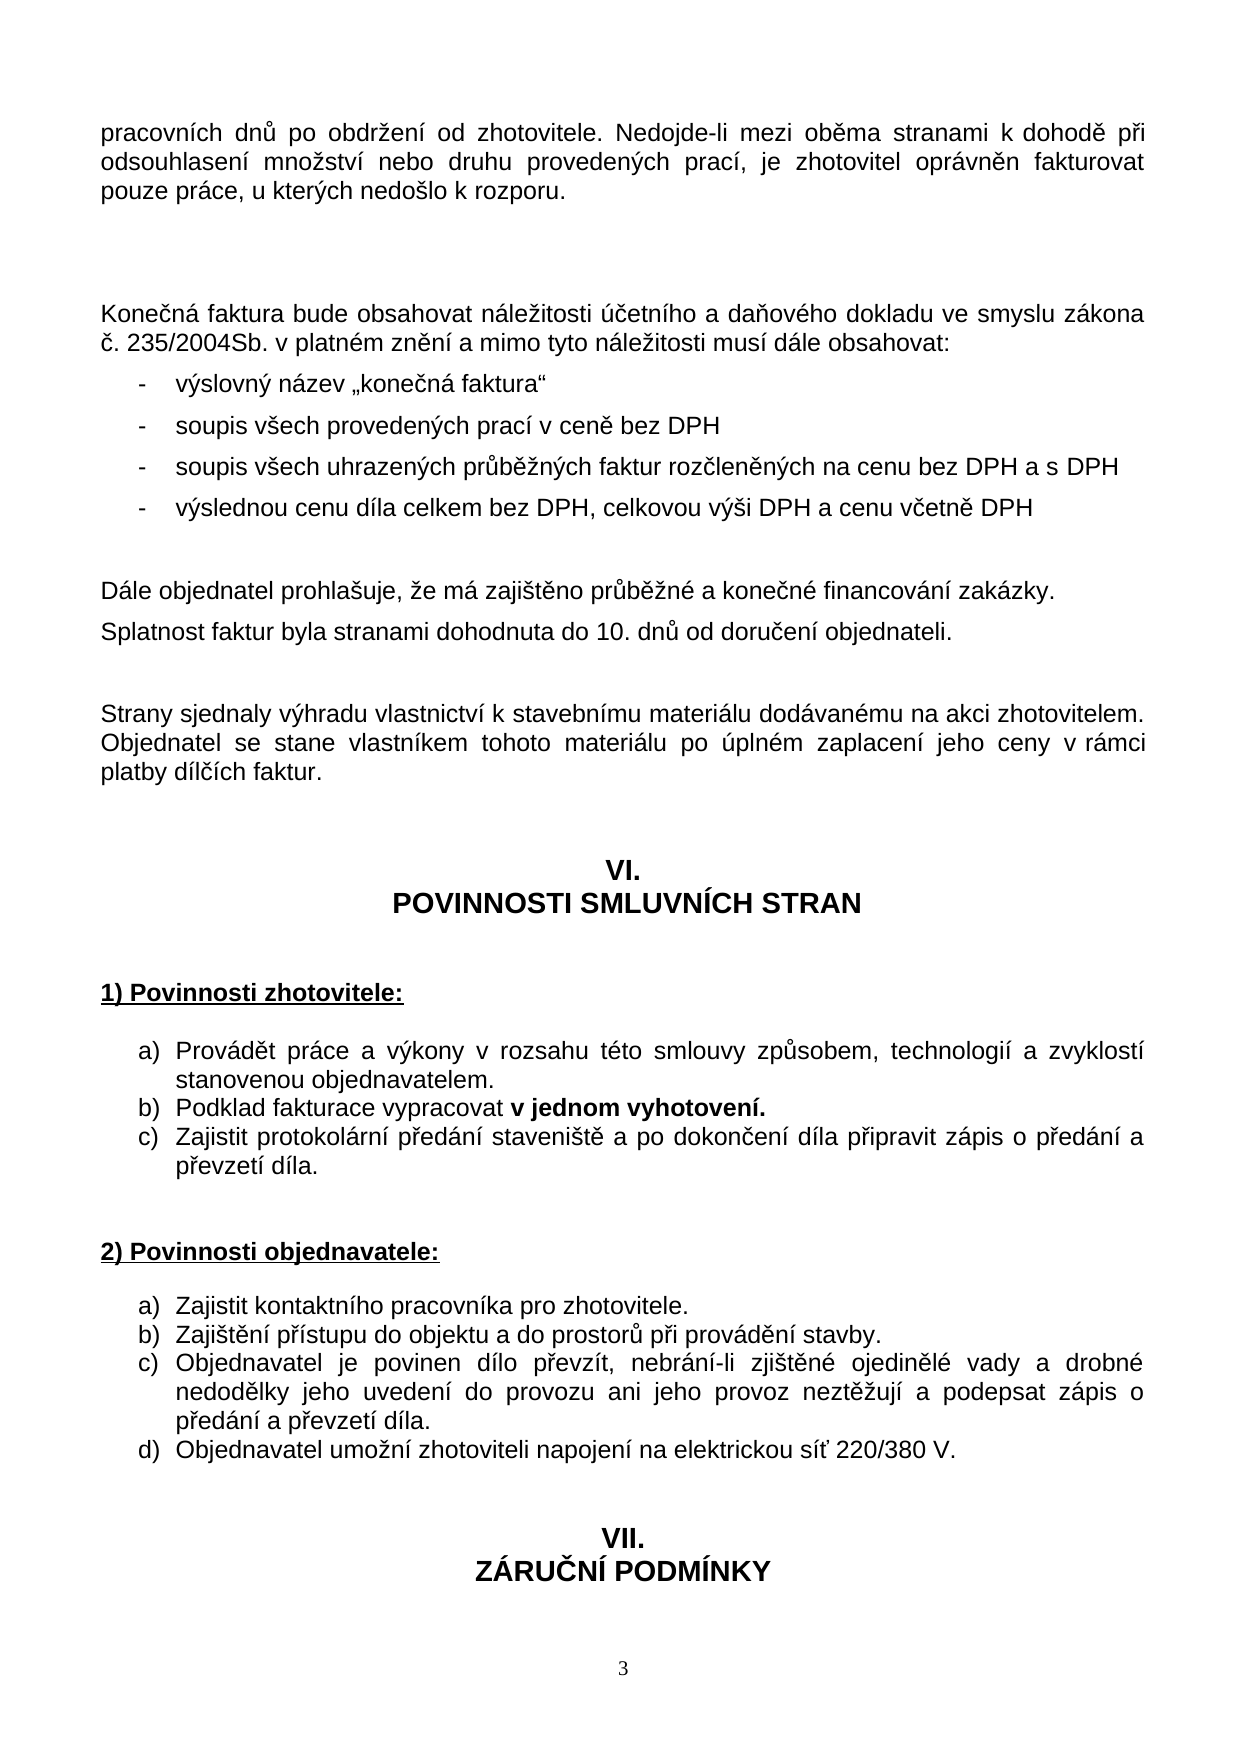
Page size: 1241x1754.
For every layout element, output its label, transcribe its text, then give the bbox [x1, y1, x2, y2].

list Zajistit kontaktního pracovníka pro zhotovitele. [138, 1291, 1146, 1319]
list soupis všech provedených prací v ceně bez DPH [138, 411, 1146, 439]
text 2) Povinnosti objednavatele: [100, 1237, 1146, 1266]
text Konečná faktura bude obsahovat náležitosti účetního a daňového dokladu ve smyslu zákona č. 235/2004Sb. v platném znění a mimo tyto náležitosti musí dále obsahovat: [100, 299, 1146, 357]
list Objednavatel je povinen dílo převzít, nebrání-li zjištěné ojedinělé vady a drobné nedodělky jeho uvedení do provozu ani jeho provoz neztěžují a podepsat zápis o předání a převzetí díla. [138, 1348, 1146, 1434]
text pracovních dnů po obdržení od zhotovitele. Nedojde-li mezi oběma stranami k dohodě při odsouhlasení množství nebo druhu provedených prací, je zhotovitel oprávněn fakturovat pouze práce, u kterých nedošlo k rozporu. [100, 118, 1146, 204]
text Dále objednatel prohlašuje, že má zajištěno průběžné a konečné financování zakázky. [100, 576, 1146, 604]
text 1) Povinnosti zhotovitele: [100, 978, 1146, 1007]
list Provádět práce a výkony v rozsahu této smlouvy způsobem, technologií a zvyklostí stanovenou objednavatelem. [138, 1036, 1146, 1093]
text ZÁRUČNÍ PODMÍNKY [100, 1554, 1146, 1588]
text VII. [100, 1521, 1146, 1554]
list výslovný název „konečná faktura“ [138, 369, 1146, 398]
text Strany sjednaly výhradu vlastnictví k stavebnímu materiálu dodávanému na akci zhotovitelem. Objednatel se stane vlastníkem tohoto materiálu po úplném zaplacení jeho ceny v rámci platby dílčích faktur. [100, 699, 1146, 786]
text Splatnost faktur byla stranami dohodnuta do 10. dnů od doručení objednateli. [100, 617, 1146, 646]
list Objednavatel umožní zhotoviteli napojení na elektrickou síť 220/380 V. [138, 1434, 1146, 1463]
text VI. [100, 853, 1146, 886]
text POVINNOSTI SMLUVNÍCH STRAN [100, 886, 1146, 920]
list soupis všech uhrazených průběžných faktur rozčleněných na cenu bez DPH a s DPH [138, 452, 1146, 481]
list Zajištění přístupu do objektu a do prostorů při provádění stavby. [138, 1319, 1146, 1348]
list Podklad fakturace vypracovat v jednom vyhotovení. [138, 1093, 1146, 1122]
list Zajistit protokolární předání staveniště a po dokončení díla připravit zápis o předání a převzetí díla. [138, 1122, 1146, 1179]
list výslednou cenu díla celkem bez DPH, celkovou výši DPH a cenu včetně DPH [138, 493, 1146, 522]
